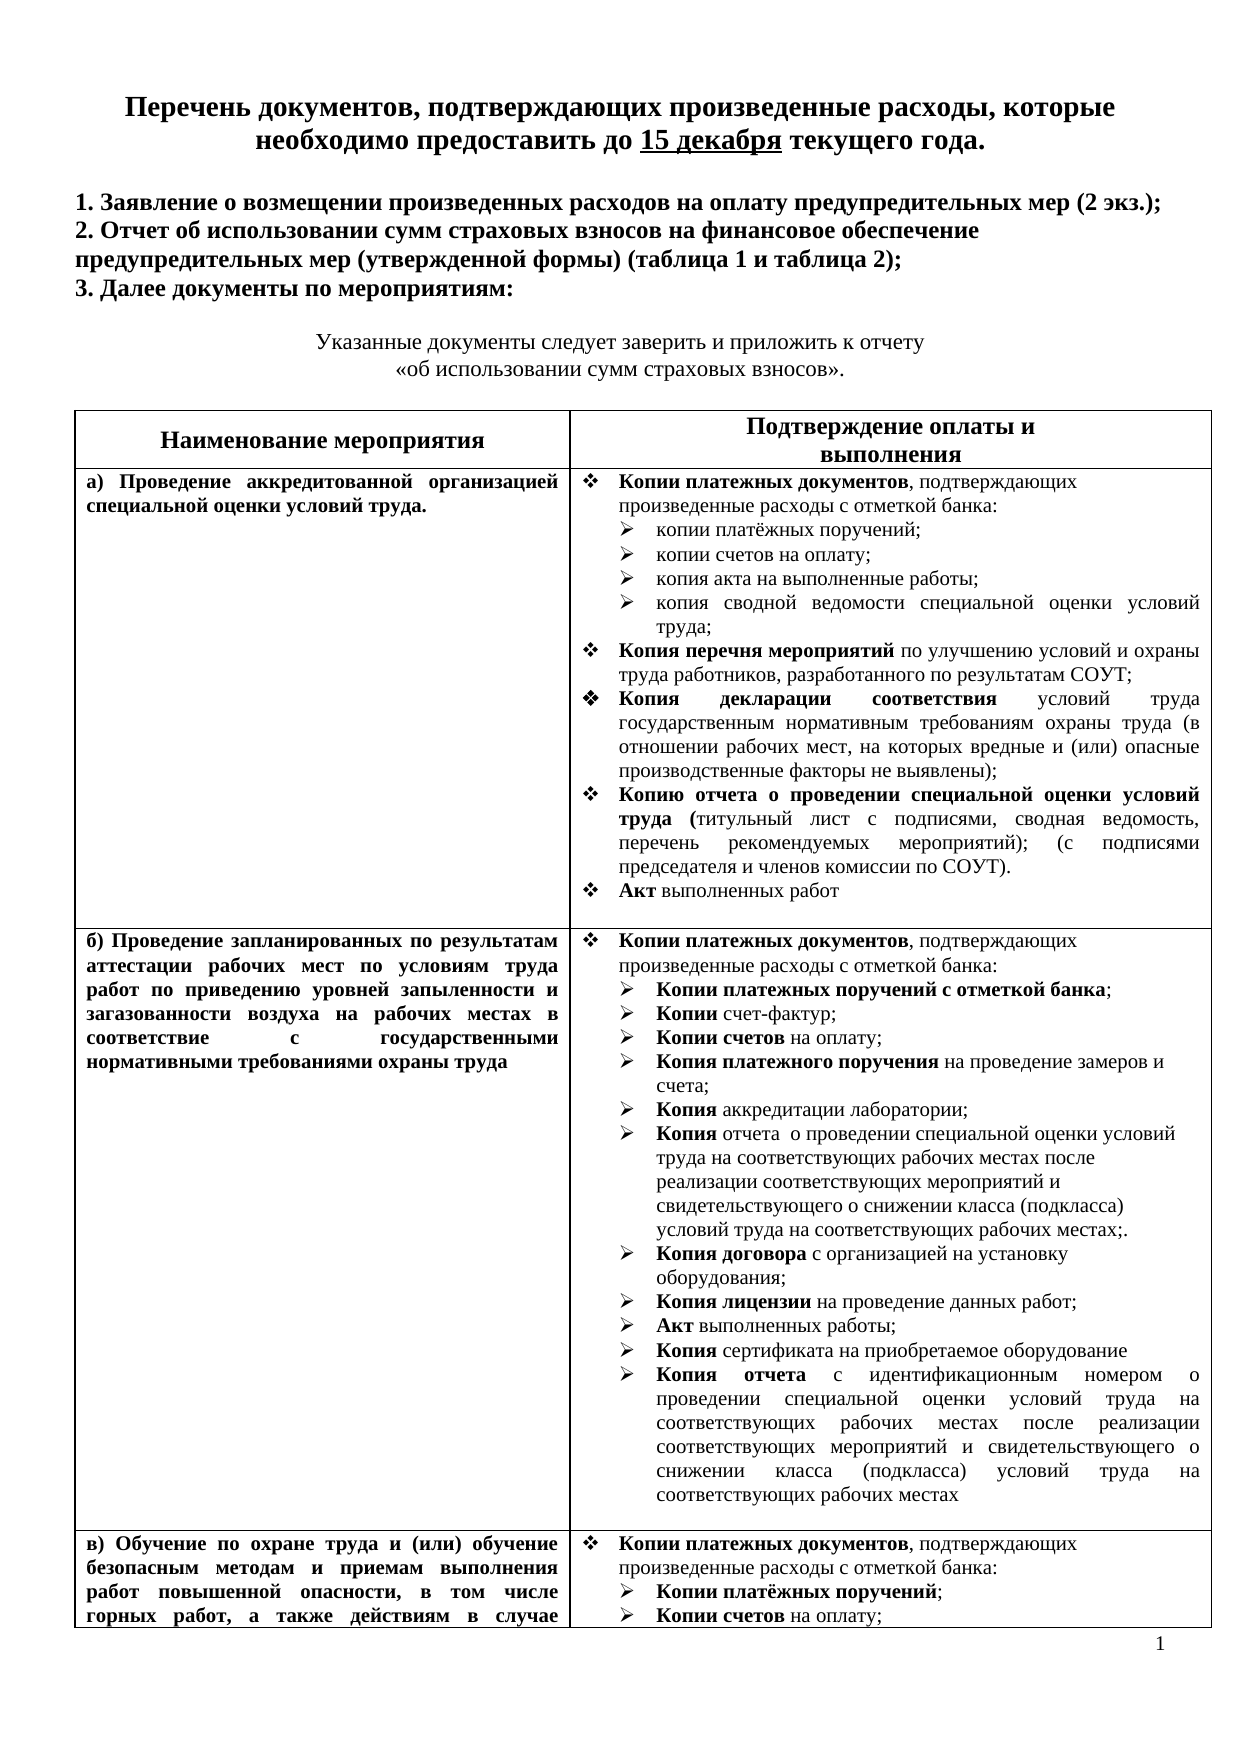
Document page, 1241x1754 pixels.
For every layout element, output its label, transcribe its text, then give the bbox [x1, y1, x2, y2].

text 1. Заявление о возмещении произведенных расходов на оплату предупредительных мер (2 экз.); [75, 187, 1165, 216]
table_cell Копии платежных документов, подтверждающих произведенные расходы с отметкой банка: копии платёжных поручений; копии счетов на оплату; копия акта на выполненные работы; копия сводной ведомости специальной оценки условий труда; Копия перечня мероприятий по улучшению условий и охраны труда работников, разработанного по результатам СОУТ; Копия декларации соответствия условий труда государственным нормативным требованиям охраны труда (в отношении рабочих мест, на которых вредные и (или) опасные производственные факторы не выявлены); Копию отчета о проведении специальной оценки условий труда (титульный лист с подписями, сводная ведомость, перечень рекомендуемых мероприятий); (с подписями председателя и членов комиссии по СОУТ). Акт выполненных работ [571, 469, 1211, 927]
table_header Подтверждение оплаты и выполнения [571, 411, 1211, 468]
text 3. Далее документы по мероприятиям: [75, 273, 1165, 302]
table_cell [76, 1531, 569, 1627]
text Указанные документы следует заверить и приложить к отчету [75, 328, 1165, 354]
table_cell б) Проведение запланированных по результатам аттестации рабочих мест по условиям труда работ по приведению уровней запыленности и загазованности воздуха на рабочих местах в соответствие с государственными нормативными требованиями охраны труда [76, 929, 569, 1530]
text Перечень документов, подтверждающих произведенные расходы, которые необходимо предоставить до 15 декабря текущего года. [75, 89, 1165, 156]
text 2. Отчет об использовании сумм страховых взносов на финансовое обеспечение предупредительных мер (утвержденной формы) (таблица 1 и таблица 2); [75, 216, 1165, 273]
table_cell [571, 1531, 1211, 1627]
text «об использовании сумм страховых взносов». [75, 354, 1165, 381]
table_cell Копии платежных документов, подтверждающих произведенные расходы с отметкой банка: Копии платежных поручений с отметкой банка; Копии счет-фактур; Копии счетов на оплату; Копия платежного поручения на проведение замеров и счета; Копия аккредитации лаборатории; Копия отчета о проведении специальной оценки условий труда на соответствующих рабочих местах после реализации соответствующих мероприятий и свидетельствующего о снижении класса (подкласса) условий труда на соответствующих рабочих местах;. Копия договора с организацией на установку оборудования; Копия лицензии на проведение данных работ; Акт выполненных работы; Копия сертификата на приобретаемое оборудование Копия отчета с идентификационным номером о проведении специальной оценки условий труда на соответствующих рабочих местах после реализации соответствующих мероприятий и свидетельствующего о снижении класса (подкласса) условий труда на соответствующих рабочих местах [571, 929, 1211, 1530]
table_cell а) Проведение аккредитованной организацией специальной оценки условий труда. [76, 469, 569, 927]
table_header Наименование мероприятия [76, 411, 569, 468]
